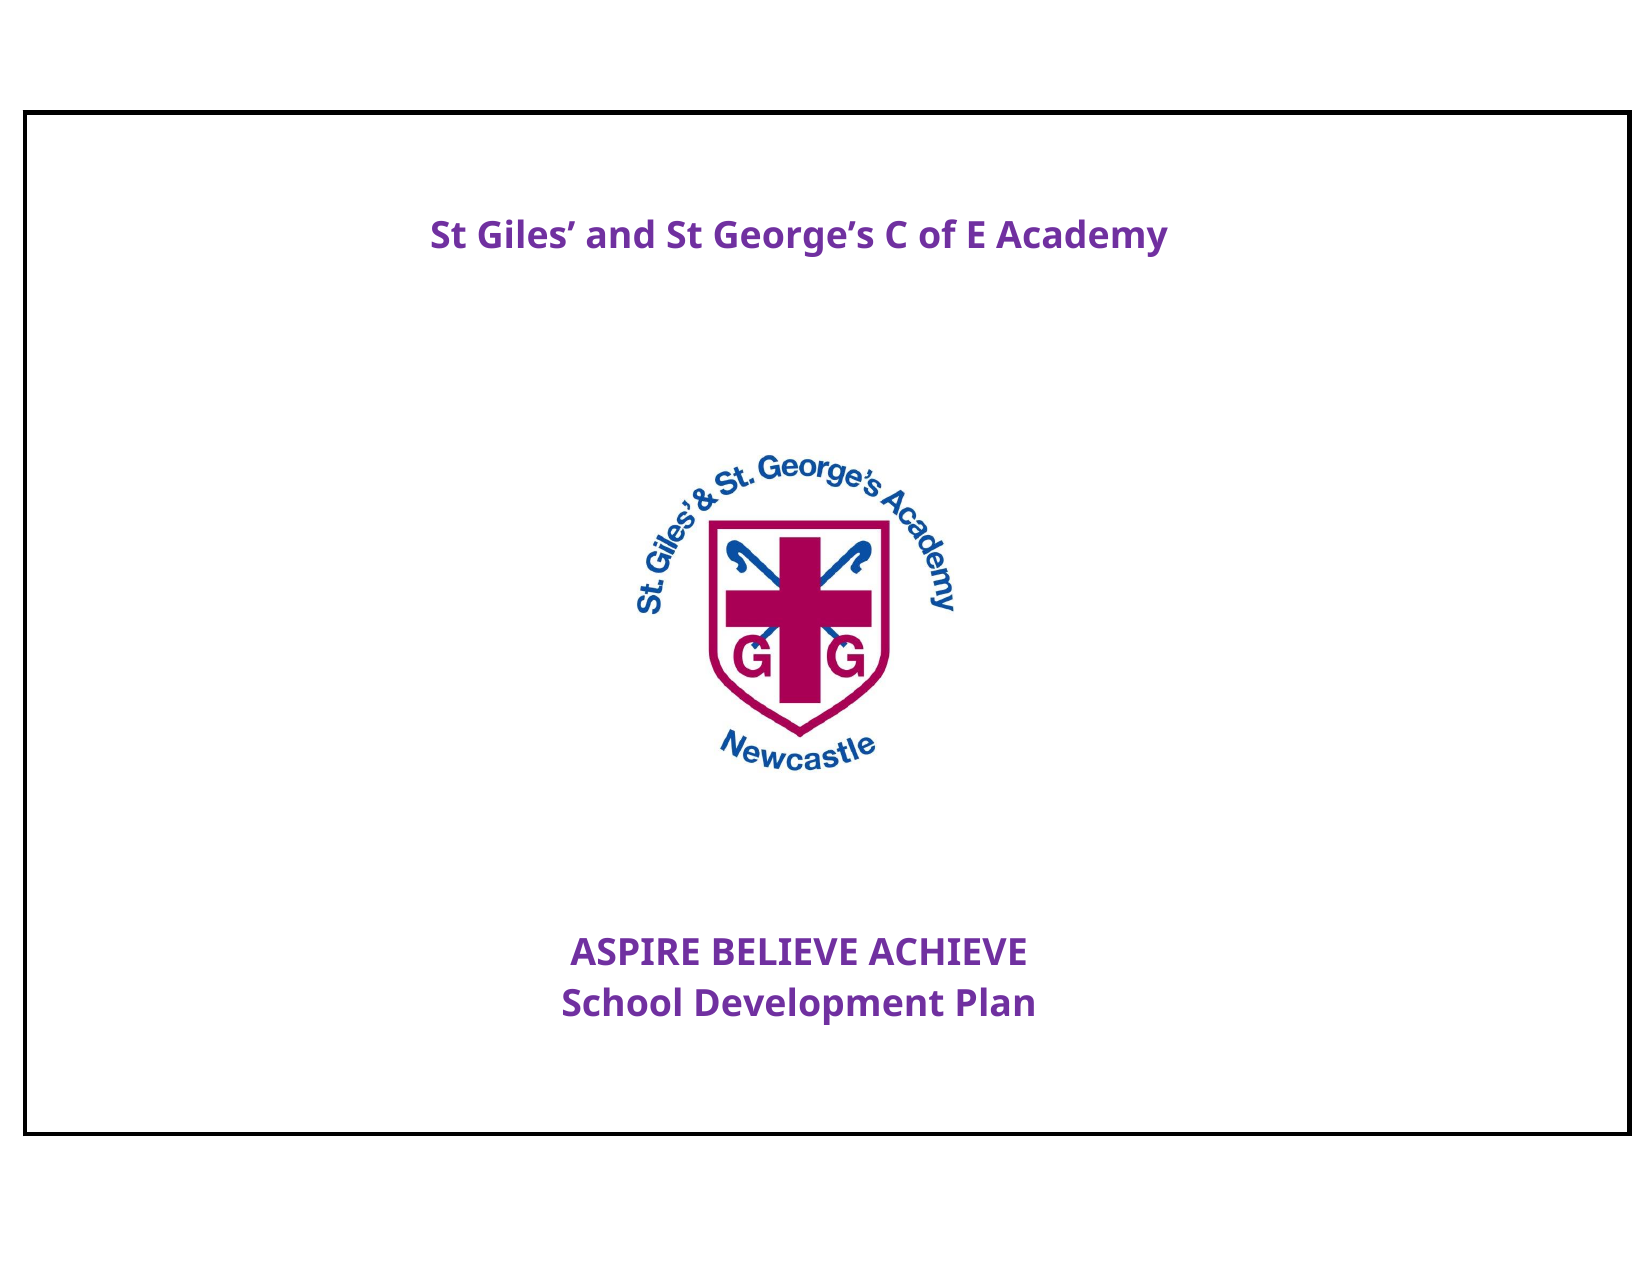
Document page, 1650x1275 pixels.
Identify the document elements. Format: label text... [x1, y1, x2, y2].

text ASPIRE BELIEVE ACHIEVE [27, 925, 1571, 976]
picture [585, 412, 1014, 824]
text St Giles’ and St George’s C of E Academy [27, 208, 1571, 259]
text School Development Plan [27, 976, 1571, 1027]
